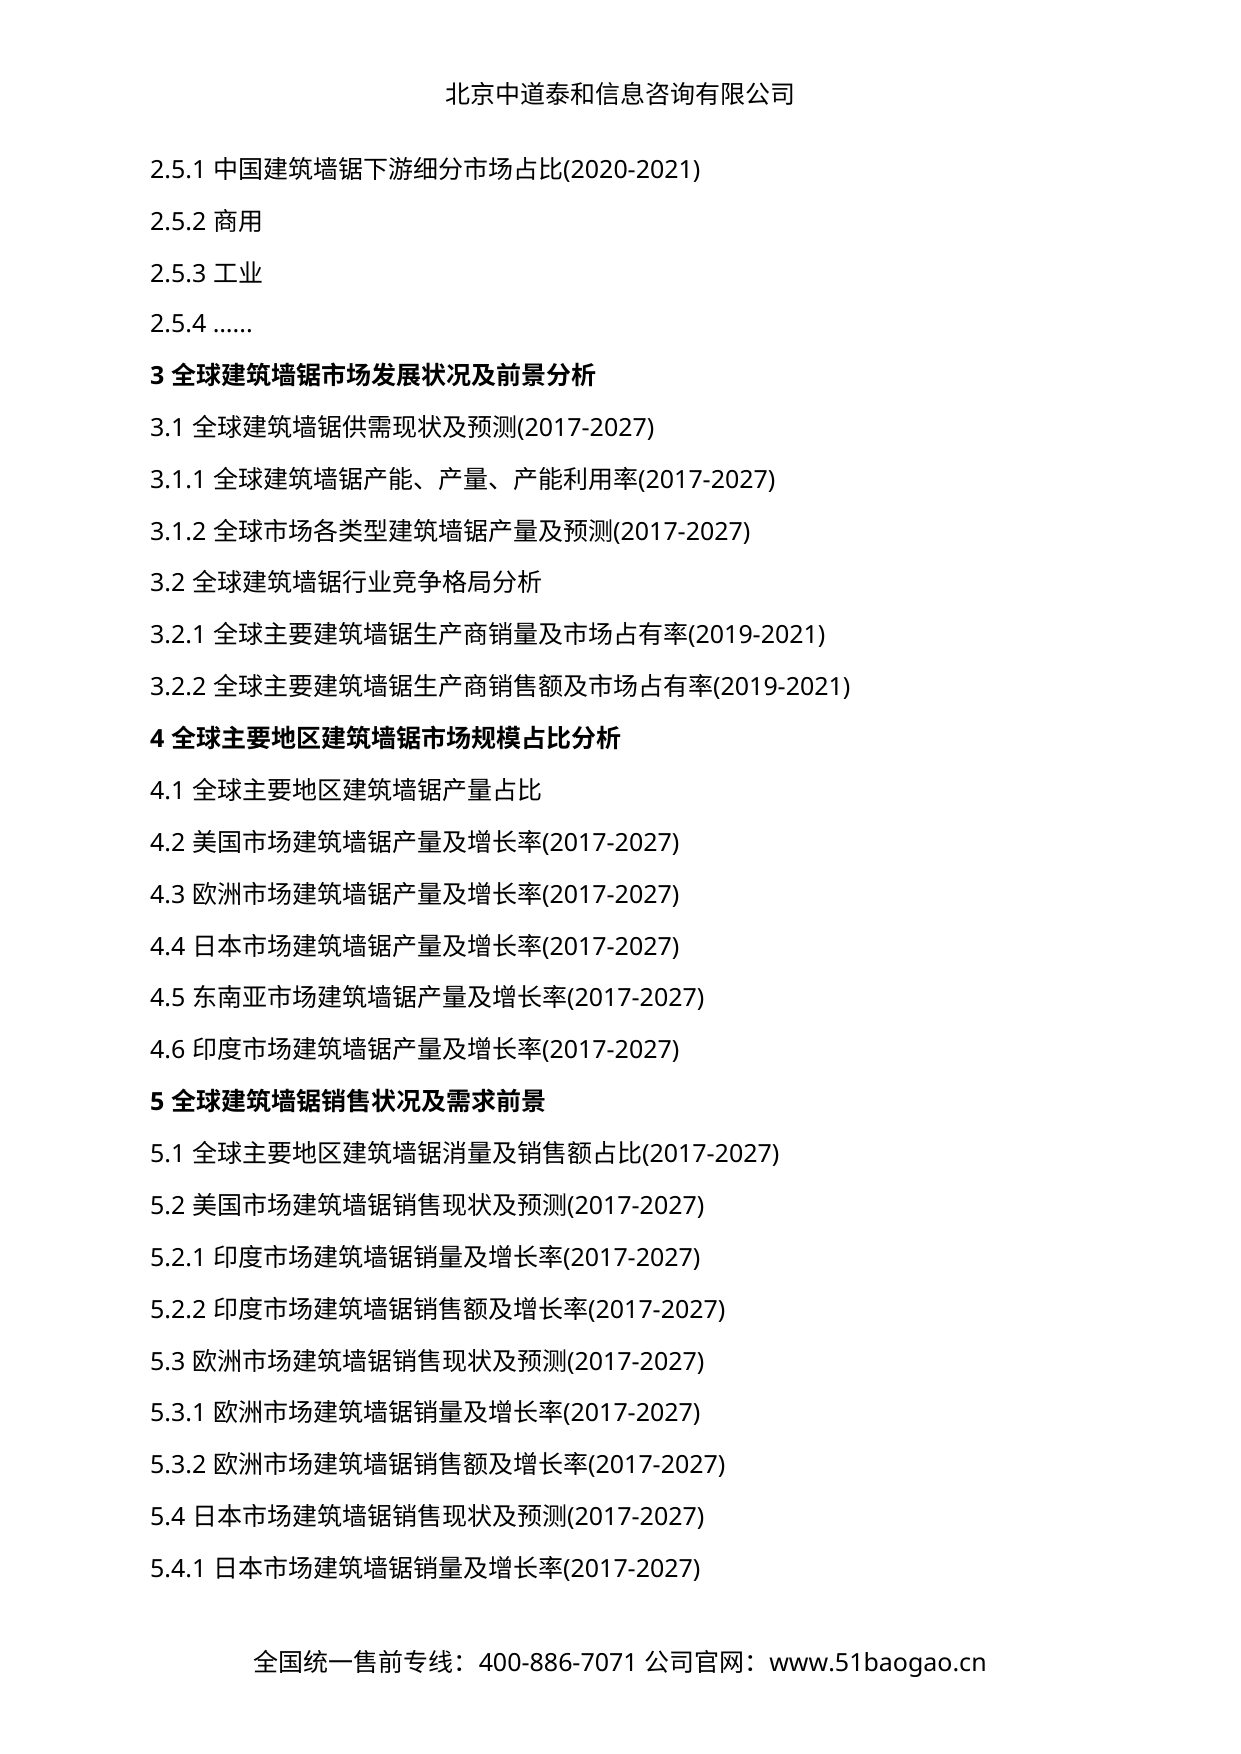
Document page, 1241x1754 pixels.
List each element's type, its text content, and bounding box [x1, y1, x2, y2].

text 4.5 东南亚市场建筑墙锯产量及增长率(2017-2027) [150, 978, 1090, 1014]
text 5.3.1 欧洲市场建筑墙锯销量及增长率(2017-2027) [150, 1393, 1090, 1429]
text 3.1.2 全球市场各类型建筑墙锯产量及预测(2017-2027) [150, 511, 1090, 547]
text 3 全球建筑墙锯市场发展状况及前景分析 [150, 355, 1090, 392]
text 5.1 全球主要地区建筑墙锯消量及销售额占比(2017-2027) [150, 1133, 1090, 1170]
text 2.5.4 …... [150, 306, 1090, 340]
text 2.5.2 商用 [150, 202, 1090, 238]
text 2.5.1 中国建筑墙锯下游细分市场占比(2020-2021) [150, 150, 1090, 186]
text 3.2 全球建筑墙锯行业竞争格局分析 [150, 563, 1090, 599]
text 5.2.2 印度市场建筑墙锯销售额及增长率(2017-2027) [150, 1289, 1090, 1325]
text 5.2.1 印度市场建筑墙锯销量及增长率(2017-2027) [150, 1237, 1090, 1273]
text 4.4 日本市场建筑墙锯产量及增长率(2017-2027) [150, 926, 1090, 962]
text 4.2 美国市场建筑墙锯产量及增长率(2017-2027) [150, 822, 1090, 858]
text 5.4.1 日本市场建筑墙锯销量及增长率(2017-2027) [150, 1548, 1090, 1585]
text 4 全球主要地区建筑墙锯市场规模占比分析 [150, 718, 1090, 755]
text 5.4 日本市场建筑墙锯销售现状及预测(2017-2027) [150, 1497, 1090, 1533]
text 2.5.3 工业 [150, 254, 1090, 290]
text 4.1 全球主要地区建筑墙锯产量占比 [150, 770, 1090, 807]
text 3.2.1 全球主要建筑墙锯生产商销量及市场占有率(2019-2021) [150, 615, 1090, 651]
text 4.6 印度市场建筑墙锯产量及增长率(2017-2027) [150, 1030, 1090, 1066]
text 3.1.1 全球建筑墙锯产能、产量、产能利用率(2017-2027) [150, 459, 1090, 495]
text 3.1 全球建筑墙锯供需现状及预测(2017-2027) [150, 407, 1090, 443]
text 3.2.2 全球主要建筑墙锯生产商销售额及市场占有率(2019-2021) [150, 667, 1090, 703]
text 5.2 美国市场建筑墙锯销售现状及预测(2017-2027) [150, 1185, 1090, 1222]
text 4.3 欧洲市场建筑墙锯产量及增长率(2017-2027) [150, 874, 1090, 910]
text 5.3.2 欧洲市场建筑墙锯销售额及增长率(2017-2027) [150, 1445, 1090, 1481]
text 5.3 欧洲市场建筑墙锯销售现状及预测(2017-2027) [150, 1341, 1090, 1377]
text 5 全球建筑墙锯销售状况及需求前景 [150, 1082, 1090, 1118]
